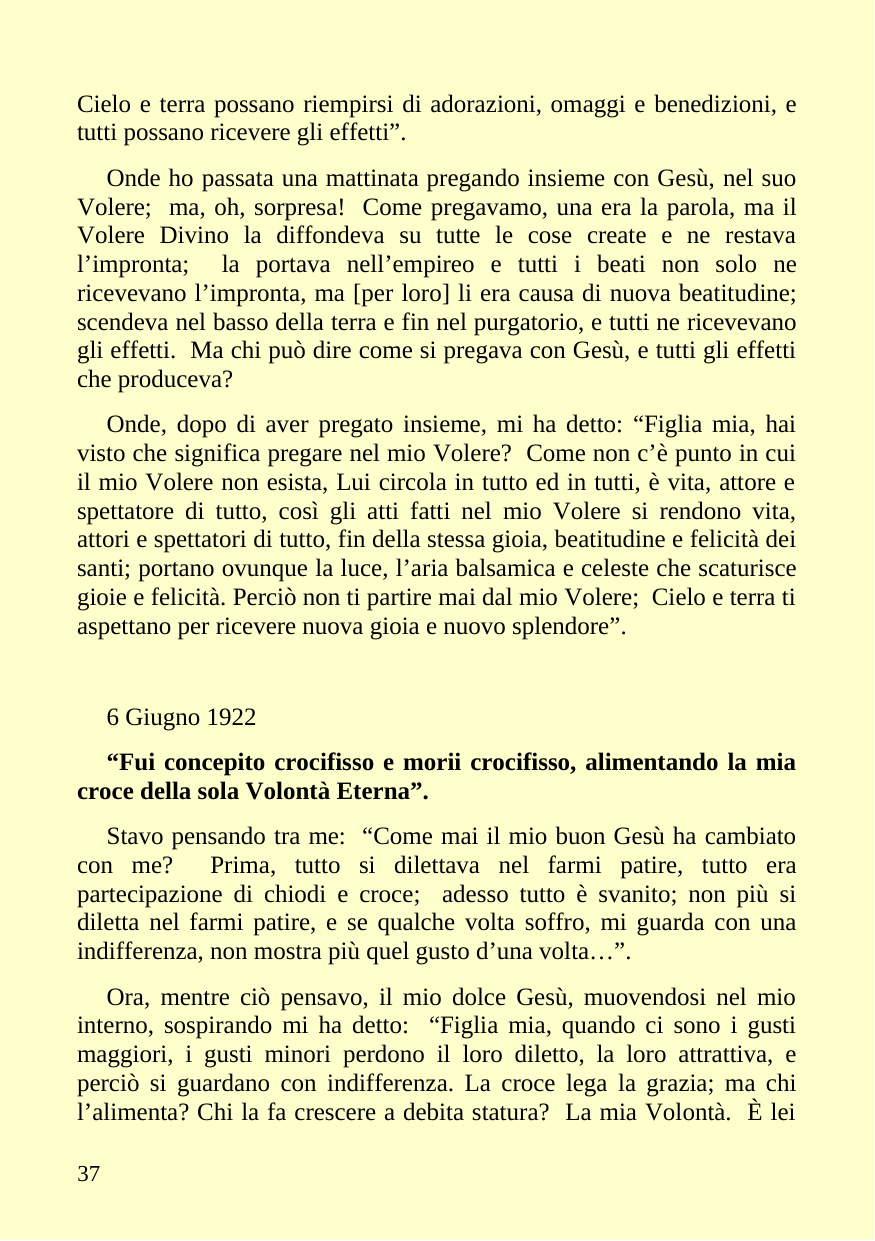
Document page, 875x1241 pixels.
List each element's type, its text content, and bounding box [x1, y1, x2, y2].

text 6 Giugno 1922 [77, 702, 797, 730]
text “Fui concepito crocifisso e morii crocifisso, alimentando la mia croce della sola Volontà Eterna”. [77, 747, 797, 804]
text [77, 982, 797, 1125]
text Onde ho passata una mattinata pregando insieme con Gesù, nel suo Volere; ma, oh, sorpresa! Come pregavamo, una era la parola, ma il Volere Divino la diffondeva su tutte le cose create e ne restava l’impronta; la portava nell’empireo e tutti i beati non solo ne ricevevano l’impronta, ma [per loro] li era causa di nuova beatitudine; scendeva nel basso della terra e fin nel purgatorio, e tutti ne ricevevano gli effetti. Ma chi può dire come si pregava con Gesù, e tutti gli effetti che produceva? [77, 163, 797, 393]
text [77, 89, 797, 146]
text Onde, dopo di aver pregato insieme, mi ha detto: “Figlia mia, hai visto che significa pregare nel mio Volere? Come non c’è punto in cui il mio Volere non esista, Lui circola in tutto ed in tutti, è vita, attore e spettatore di tutto, così gli atti fatti nel mio Volere si rendono vita, attori e spettatori di tutto, fin della stessa gioia, beatitudine e felicità dei santi; portano ovunque la luce, l’aria balsamica e celeste che scaturisce gioie e felicità. Perciò non ti partire mai dal mio Volere; Cielo e terra ti aspettano per ricevere nuova gioia e nuovo splendore”. [77, 409, 797, 639]
text Stavo pensando tra me: “Come mai il mio buon Gesù ha cambiato con me? Prima, tutto si dilettava nel farmi patire, tutto era partecipazione di chiodi e croce; adesso tutto è svanito; non più si diletta nel farmi patire, e se qualche volta soffro, mi guarda con una indifferenza, non mostra più quel gusto d’una volta…”. [77, 821, 797, 965]
